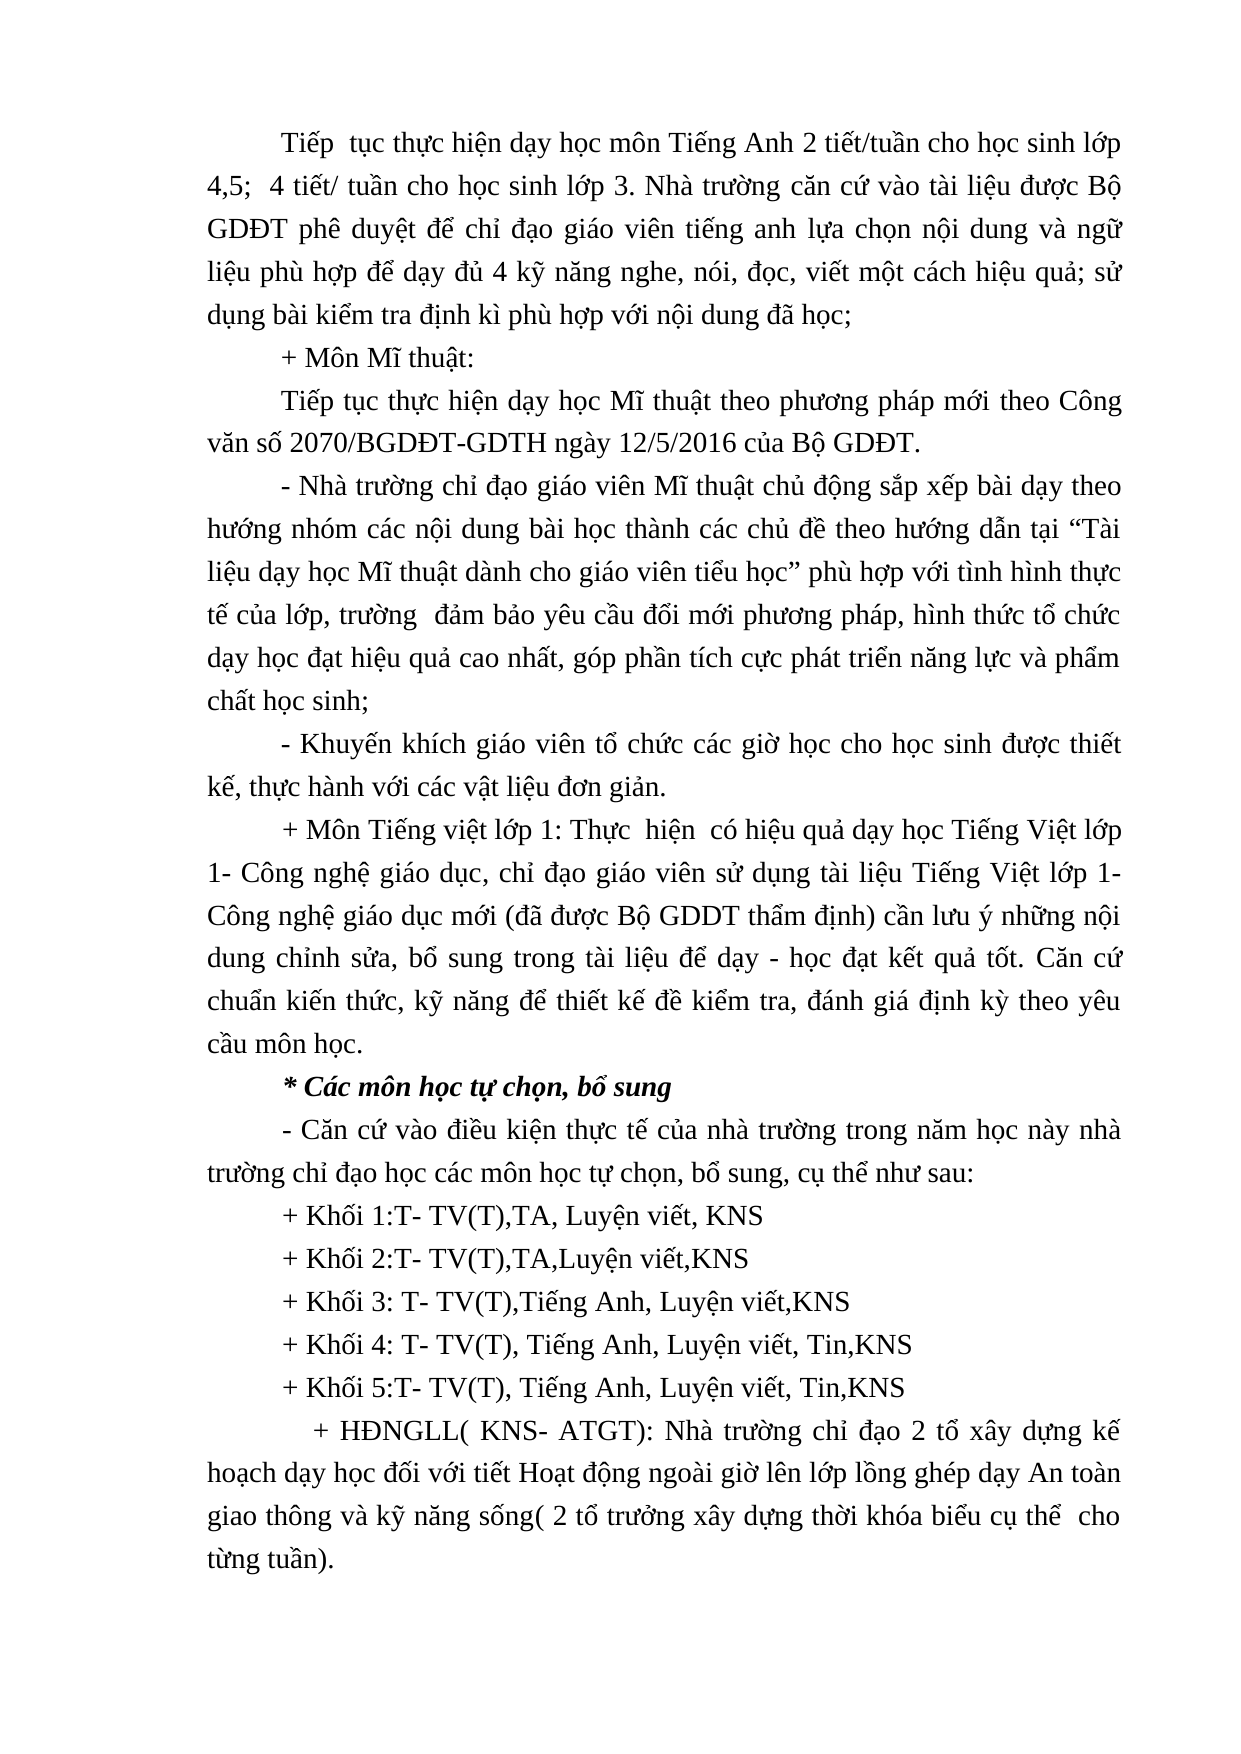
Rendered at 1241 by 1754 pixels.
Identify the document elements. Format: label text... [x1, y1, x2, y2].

text - Khuyến khích giáo viên tổ chức các giờ học cho học sinh được thiết kế, thực hành với các vật liệu đơn giản. [207, 719, 1122, 805]
text + Khối 5:T- TV(T), Tiếng Anh, Luyện viết, Tin,KNS [207, 1363, 1122, 1406]
text + Môn Tiếng việt lớp 1: Thực hiện có hiệu quả dạy học Tiếng Việt lớp 1- Công nghệ giáo dục, chỉ đạo giáo viên sử dụng tài liệu Tiếng Việt lớp 1-Công nghệ giáo dục mới (đã được Bộ GDDT thẩm định) cần lưu ý những nội dung chỉnh sửa, bổ sung trong tài liệu để dạy - học đạt kết quả tốt. Căn cứ chuẩn kiến thức, kỹ năng để thiết kế đề kiểm tra, đánh giá định kỳ theo yêu cầu môn học. [207, 805, 1122, 1062]
text * Các môn học tự chọn, bổ sung [207, 1062, 1122, 1105]
text + Khối 3: T- TV(T),Tiếng Anh, Luyện viết,KNS [207, 1277, 1122, 1320]
text + Khối 1:T- TV(T),TA, Luyện viết, KNS [207, 1191, 1122, 1234]
text + HĐNGLL( KNS- ATGT): Nhà trường chỉ đạo 2 tổ xây dựng kế hoạch dạy học đối với tiết Hoạt động ngoài giờ lên lớp lồng ghép dạy An toàn giao thông và kỹ năng sống( 2 tổ trưởng xây dựng thời khóa biểu cụ thể cho từng tuần). [207, 1406, 1122, 1577]
text + Khối 4: T- TV(T), Tiếng Anh, Luyện viết, Tin,KNS [207, 1320, 1122, 1363]
text Tiếp tục thực hiện dạy học môn Tiếng Anh 2 tiết/tuần cho học sinh lớp 4,5; 4 tiết/ tuần cho học sinh lớp 3. Nhà trường căn cứ vào tài liệu được Bộ GDĐT phê duyệt để chỉ đạo giáo viên tiếng anh lựa chọn nội dung và ngữ liệu phù hợp để dạy đủ 4 kỹ năng nghe, nói, đọc, viết một cách hiệu quả; sử dụng bài kiểm tra định kì phù hợp với nội dung đã học; [207, 118, 1122, 333]
text + Môn Mĩ thuật: [207, 333, 1122, 376]
text + Khối 2:T- TV(T),TA,Luyện viết,KNS [207, 1234, 1122, 1277]
text - Nhà trường chỉ đạo giáo viên Mĩ thuật chủ động sắp xếp bài dạy theo hướng nhóm các nội dung bài học thành các chủ đề theo hướng dẫn tại “Tài liệu dạy học Mĩ thuật dành cho giáo viên tiểu học” phù hợp với tình hình thực tế của lớp, trường đảm bảo yêu cầu đổi mới phương pháp, hình thức tổ chức dạy học đạt hiệu quả cao nhất, góp phần tích cực phát triển năng lực và phẩm chất học sinh; [207, 461, 1122, 719]
text - Căn cứ vào điều kiện thực tế của nhà trường trong năm học này nhà trường chỉ đạo học các môn học tự chọn, bổ sung, cụ thể như sau: [207, 1105, 1122, 1191]
text Tiếp tục thực hiện dạy học Mĩ thuật theo phương pháp mới theo Công văn số 2070/BGDĐT-GDTH ngày 12/5/2016 của Bộ GDĐT. [207, 376, 1122, 461]
